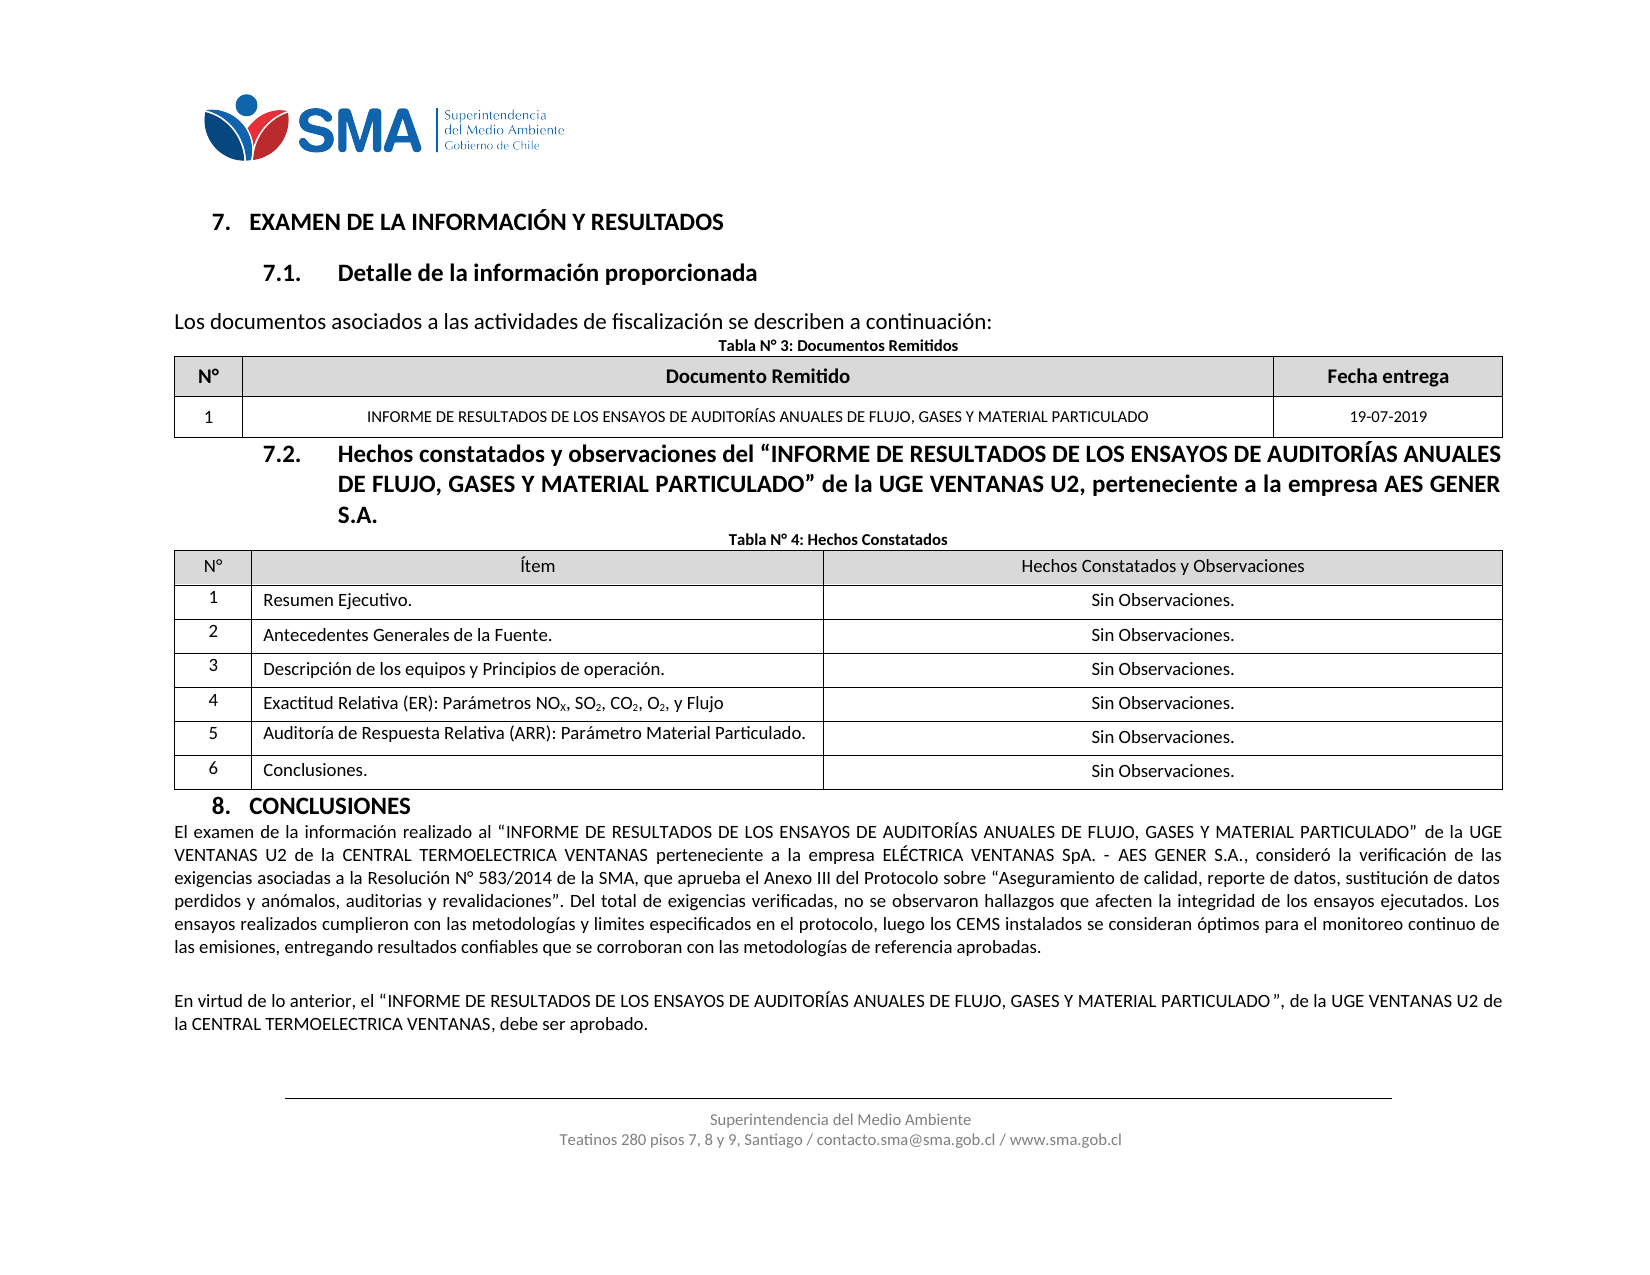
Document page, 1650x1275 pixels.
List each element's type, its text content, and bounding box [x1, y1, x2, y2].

table_cell Auditoría de Respuesta Relativa (ARR): Parámetro Material Particulado. [252, 722, 823, 755]
table_header Ítem [252, 551, 823, 584]
table_cell 1 [175, 586, 251, 618]
table_cell Exactitud Relativa (ER): Parámetros NOX, SO2, CO2, O2, y Flujo [252, 688, 823, 721]
table_cell Sin Observaciones. [824, 620, 1502, 653]
text En virtud de lo anterior, el “INFORME DE RESULTADOS DE LOS ENSAYOS DE AUDITORÍAS ANUALES DE FLUJO, GASES Y MATERIAL PARTICULADO”, de la UGE VENTANAS U2 de la CENTRAL TERMOELECTRICA VENTANAS, debe ser aprobado. [174, 989, 1502, 1035]
table_cell 4 [175, 688, 251, 721]
table_cell INFORME DE RESULTADOS DE LOS ENSAYOS DE AUDITORÍAS ANUALES DE FLUJO, GASES Y MATERIAL PARTICULADO [243, 397, 1273, 437]
table_cell Sin Observaciones. [824, 756, 1502, 789]
picture [174, 73, 584, 176]
table_cell Conclusiones. [252, 756, 823, 789]
table_header N° [175, 357, 242, 396]
table_header Fecha entrega [1274, 357, 1502, 396]
table_cell 19-07-2019 [1274, 397, 1502, 437]
text El examen de la información realizado al “INFORME DE RESULTADOS DE LOS ENSAYOS DE AUDITORÍAS ANUALES DE FLUJO, GASES Y MATERIAL PARTICULADO” de la UGE VENTANAS U2 de la CENTRAL TERMOELECTRICA VENTANAS perteneciente a la empresa ELÉCTRICA VENTANAS SpA. - AES GENER S.A., consideró la verificación de las exigencias asociadas a la Resolución N° 583/2014 de la SMA, que aprueba el Anexo III del Protocolo sobre “Aseguramiento de calidad, reporte de datos, sustitución de datos perdidos y anómalos, auditorias y revalidaciones”. Del total de exigencias verificadas, no se observaron hallazgos que afecten la integridad de los ensayos ejecutados. Los ensayos realizados cumplieron con las metodologías y limites especificados en el protocolo, luego los CEMS instalados se consideran óptimos para el monitoreo continuo de las emisiones, entregando resultados confiables que se corroboran con las metodologías de referencia aprobadas. [174, 820, 1502, 958]
table_cell 6 [175, 756, 251, 789]
table_cell Sin Observaciones. [824, 688, 1502, 721]
subtitle Detalle de la información proporcionada [263, 257, 1502, 287]
table_cell Resumen Ejecutivo. [252, 586, 823, 618]
table_cell 1 [175, 397, 242, 437]
subtitle CONCLUSIONES [212, 790, 1502, 820]
table_cell Descripción de los equipos y Principios de operación. [252, 654, 823, 687]
text Los documentos asociados a las actividades de fiscalización se describen a continuación: [174, 307, 1502, 336]
table_header N° [175, 551, 251, 584]
subtitle EXAMEN DE LA INFORMACIÓN Y RESULTADOS [212, 206, 1502, 236]
text Tabla N° 3: Documentos Remitidos [174, 336, 1502, 356]
table_cell 2 [175, 620, 251, 653]
table_header Documento Remitido [243, 357, 1273, 396]
table_cell 3 [175, 654, 251, 687]
table_header Hechos Constatados y Observaciones [824, 551, 1502, 584]
text Tabla N° 4: Hechos Constatados [174, 529, 1502, 550]
table_cell Sin Observaciones. [824, 654, 1502, 687]
table_cell Sin Observaciones. [824, 722, 1502, 755]
table_cell Sin Observaciones. [824, 586, 1502, 618]
table_cell Antecedentes Generales de la Fuente. [252, 620, 823, 653]
table_cell 5 [175, 722, 251, 755]
subtitle Hechos constatados y observaciones del “INFORME DE RESULTADOS DE LOS ENSAYOS DE AUDITORÍAS ANUALES DE FLUJO, GASES Y MATERIAL PARTICULADO” de la UGE VENTANAS U2, perteneciente a la empresa AES GENER S.A. [263, 438, 1502, 529]
